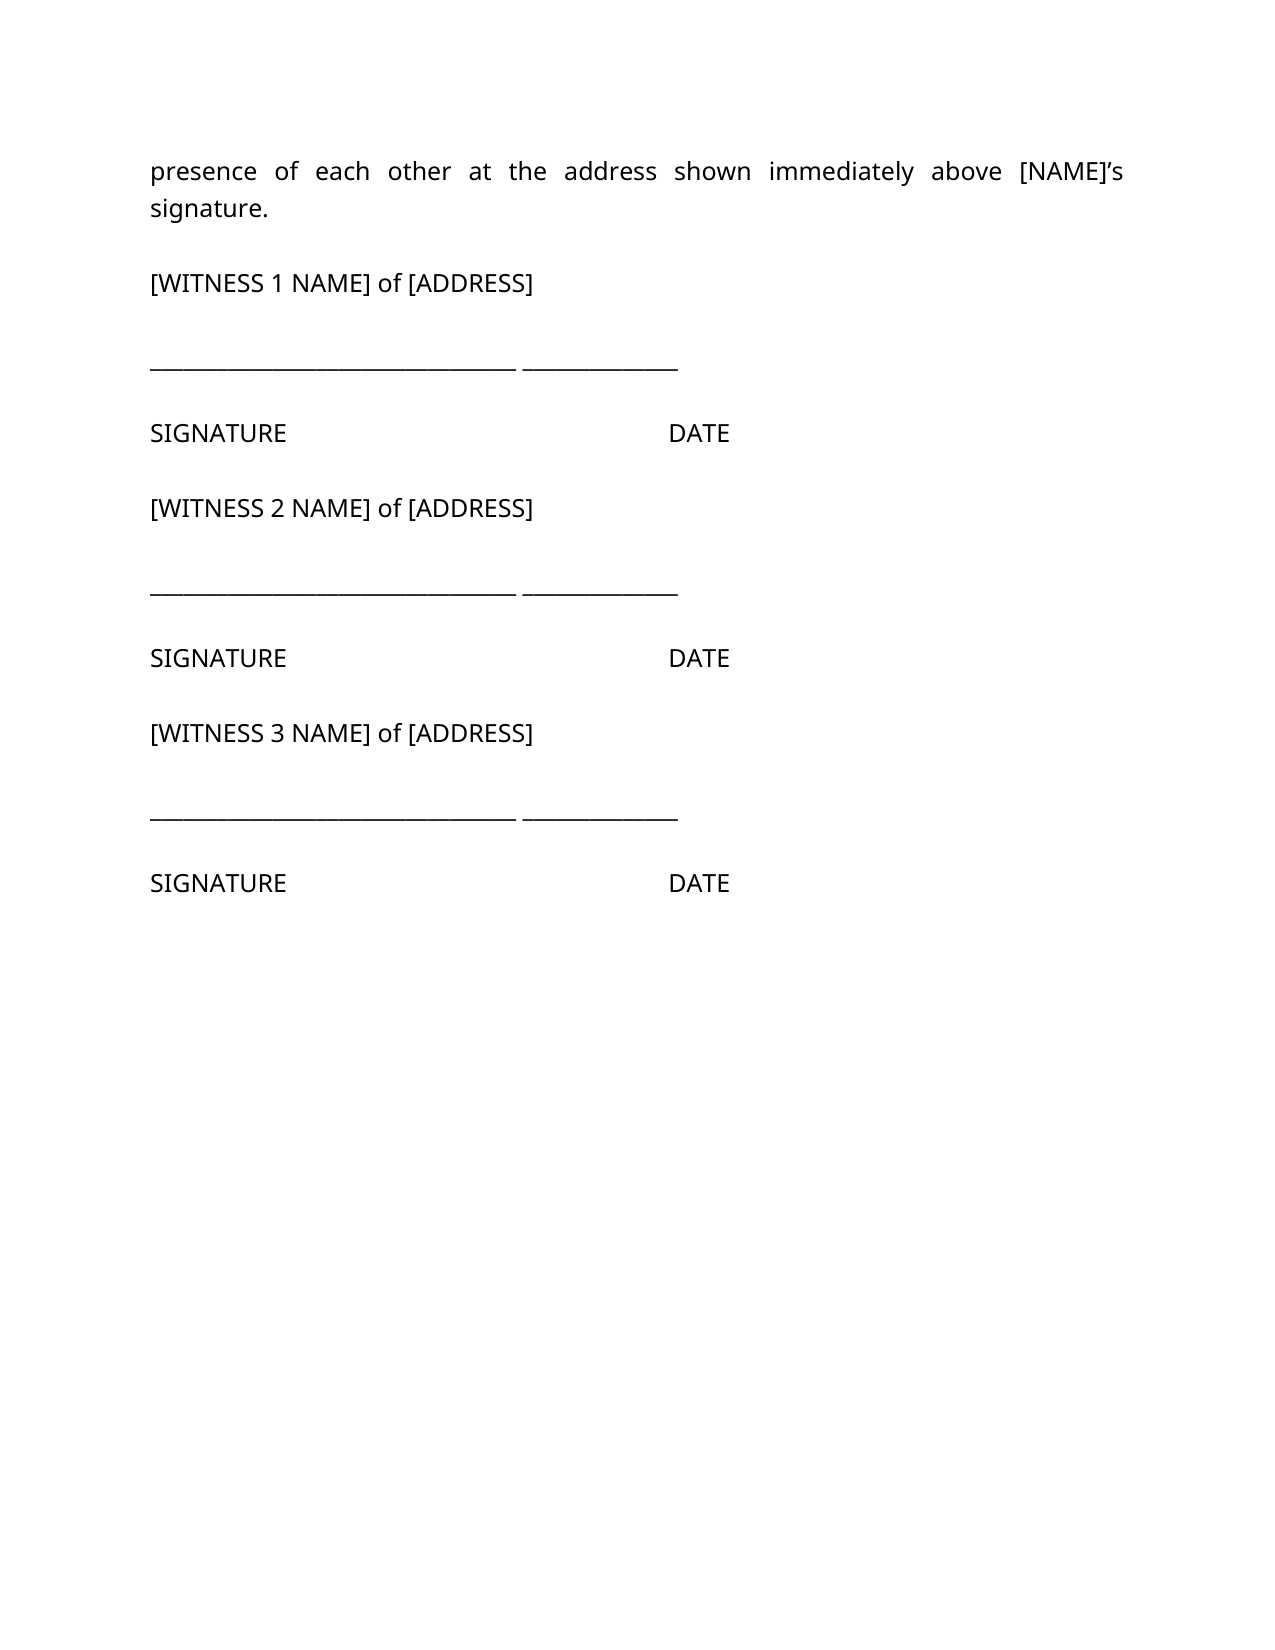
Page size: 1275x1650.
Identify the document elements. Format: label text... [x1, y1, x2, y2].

text SIGNATURE DATE [150, 862, 1125, 900]
text [WITNESS 3 NAME] of [ADDRESS] [150, 712, 1125, 750]
text [WITNESS 1 NAME] of [ADDRESS] [150, 262, 1125, 300]
text _________________________________ ______________ [150, 787, 1125, 825]
text SIGNATURE DATE [150, 412, 1125, 450]
text SIGNATURE DATE [150, 637, 1125, 675]
text [WITNESS 2 NAME] of [ADDRESS] [150, 487, 1125, 525]
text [150, 150, 1125, 225]
text _________________________________ ______________ [150, 337, 1125, 375]
text _________________________________ ______________ [150, 562, 1125, 600]
